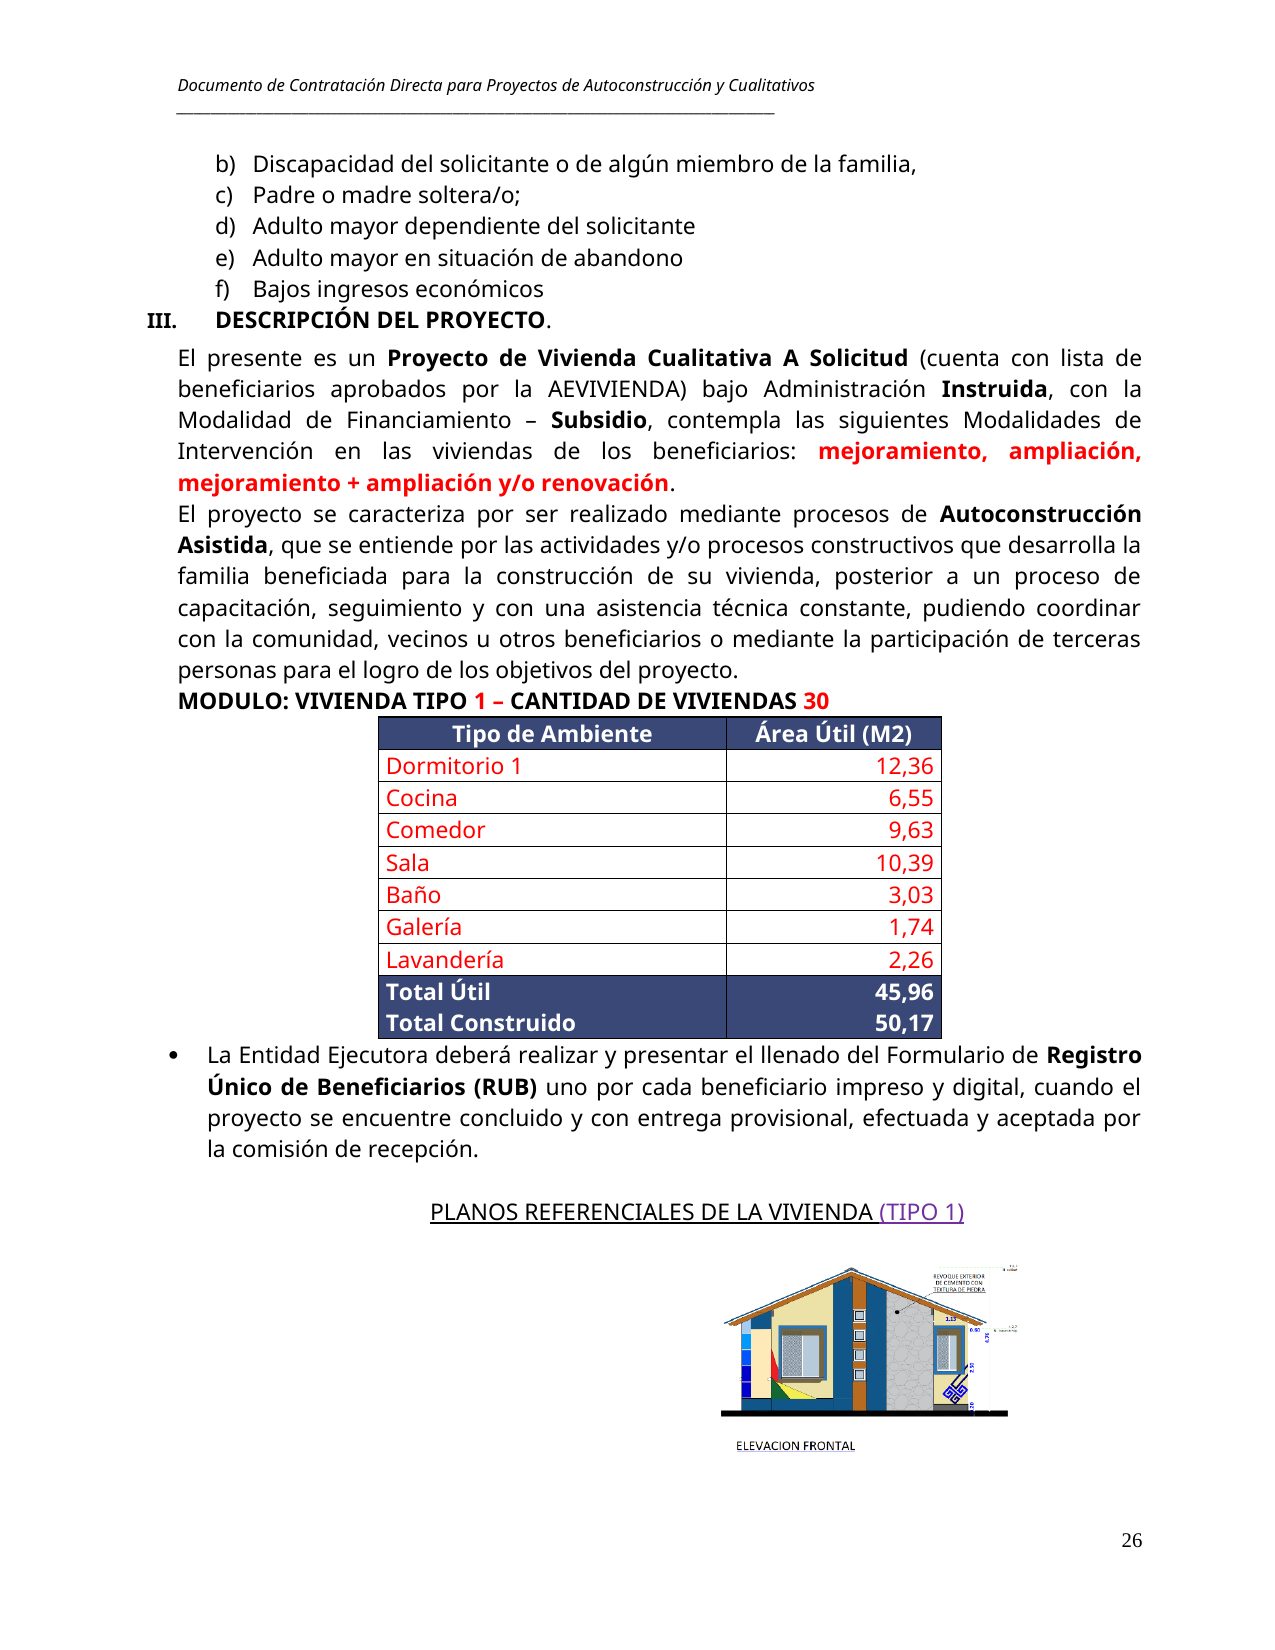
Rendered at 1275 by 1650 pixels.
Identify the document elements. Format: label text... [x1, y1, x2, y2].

text El proyecto se caracteriza por ser realizado mediante procesos de Autoconstrucción Asistida, que se entiende por las actividades y/o procesos constructivos que desarrolla la familia beneficiada para la construcción de su vivienda, posterior a un proceso de capacitación, seguimiento y con una asistencia técnica constante, pudiendo coordinar con la comunidad, vecinos u otros beneficiarios o mediante la participación de terceras personas para el logro de los objetivos del proyecto. [177, 498, 1142, 685]
table_cell 45,96 [727, 976, 941, 1007]
list Discapacidad del solicitante o de algún miembro de la familia, [215, 148, 1142, 179]
table_cell 6,55 [727, 782, 941, 813]
table_cell Comedor [379, 814, 726, 846]
table_cell Sala [379, 847, 726, 878]
list PLANOS REFERENCIALES DE LA VIVIENDA (TIPO 1) [252, 1196, 1142, 1227]
table_cell Baño [379, 879, 726, 910]
table_cell 2,26 [727, 944, 941, 975]
list Adulto mayor en situación de abandono [215, 241, 1142, 273]
table_cell Dormitorio 1 [379, 750, 726, 781]
text MODULO: VIVIENDA TIPO 1 – CANTIDAD DE VIVIENDAS 30 [177, 685, 1142, 716]
table_cell 50,17 [727, 1007, 941, 1038]
table_cell Galería [379, 911, 726, 942]
list La Entidad Ejecutora deberá realizar y presentar el llenado del Formulario de Registro Único de Beneficiarios (RUB) uno por cada beneficiario impreso y digital, cuando el proyecto se encuentre concluido y con entrega provisional, efectuada y aceptada por la comisión de recepción. [169, 1039, 1142, 1164]
table_cell 10,39 [727, 847, 941, 878]
table_cell Cocina [379, 782, 726, 813]
text El presente es un Proyecto de Vivienda Cualitativa A Solicitud (cuenta con lista de beneficiarios aprobados por la AEVIVIENDA) bajo Administración Instruida, con la Modalidad de Financiamiento – Subsidio, contempla las siguientes Modalidades de Intervención en las viviendas de los beneficiarios: mejoramiento, ampliación, mejoramiento + ampliación y/o renovación. [177, 341, 1142, 498]
table_cell 9,63 [727, 814, 941, 846]
table_cell Total Útil [379, 976, 726, 1007]
list Bajos ingresos económicos [215, 273, 1142, 304]
table_cell 1,74 [727, 911, 941, 942]
table_header Área Útil (M2) [727, 718, 941, 749]
table_cell 3,03 [727, 879, 941, 910]
table_cell Lavandería [379, 944, 726, 975]
picture [719, 1254, 1018, 1452]
list Padre o madre soltera/o; [215, 179, 1142, 210]
table_cell 12,36 [727, 750, 941, 781]
table_header Tipo de Ambiente [379, 718, 726, 749]
list Adulto mayor dependiente del solicitante [215, 210, 1142, 241]
list DESCRIPCIÓN DEL PROYECTO. [177, 304, 1142, 335]
table_cell Total Construido [379, 1007, 726, 1038]
